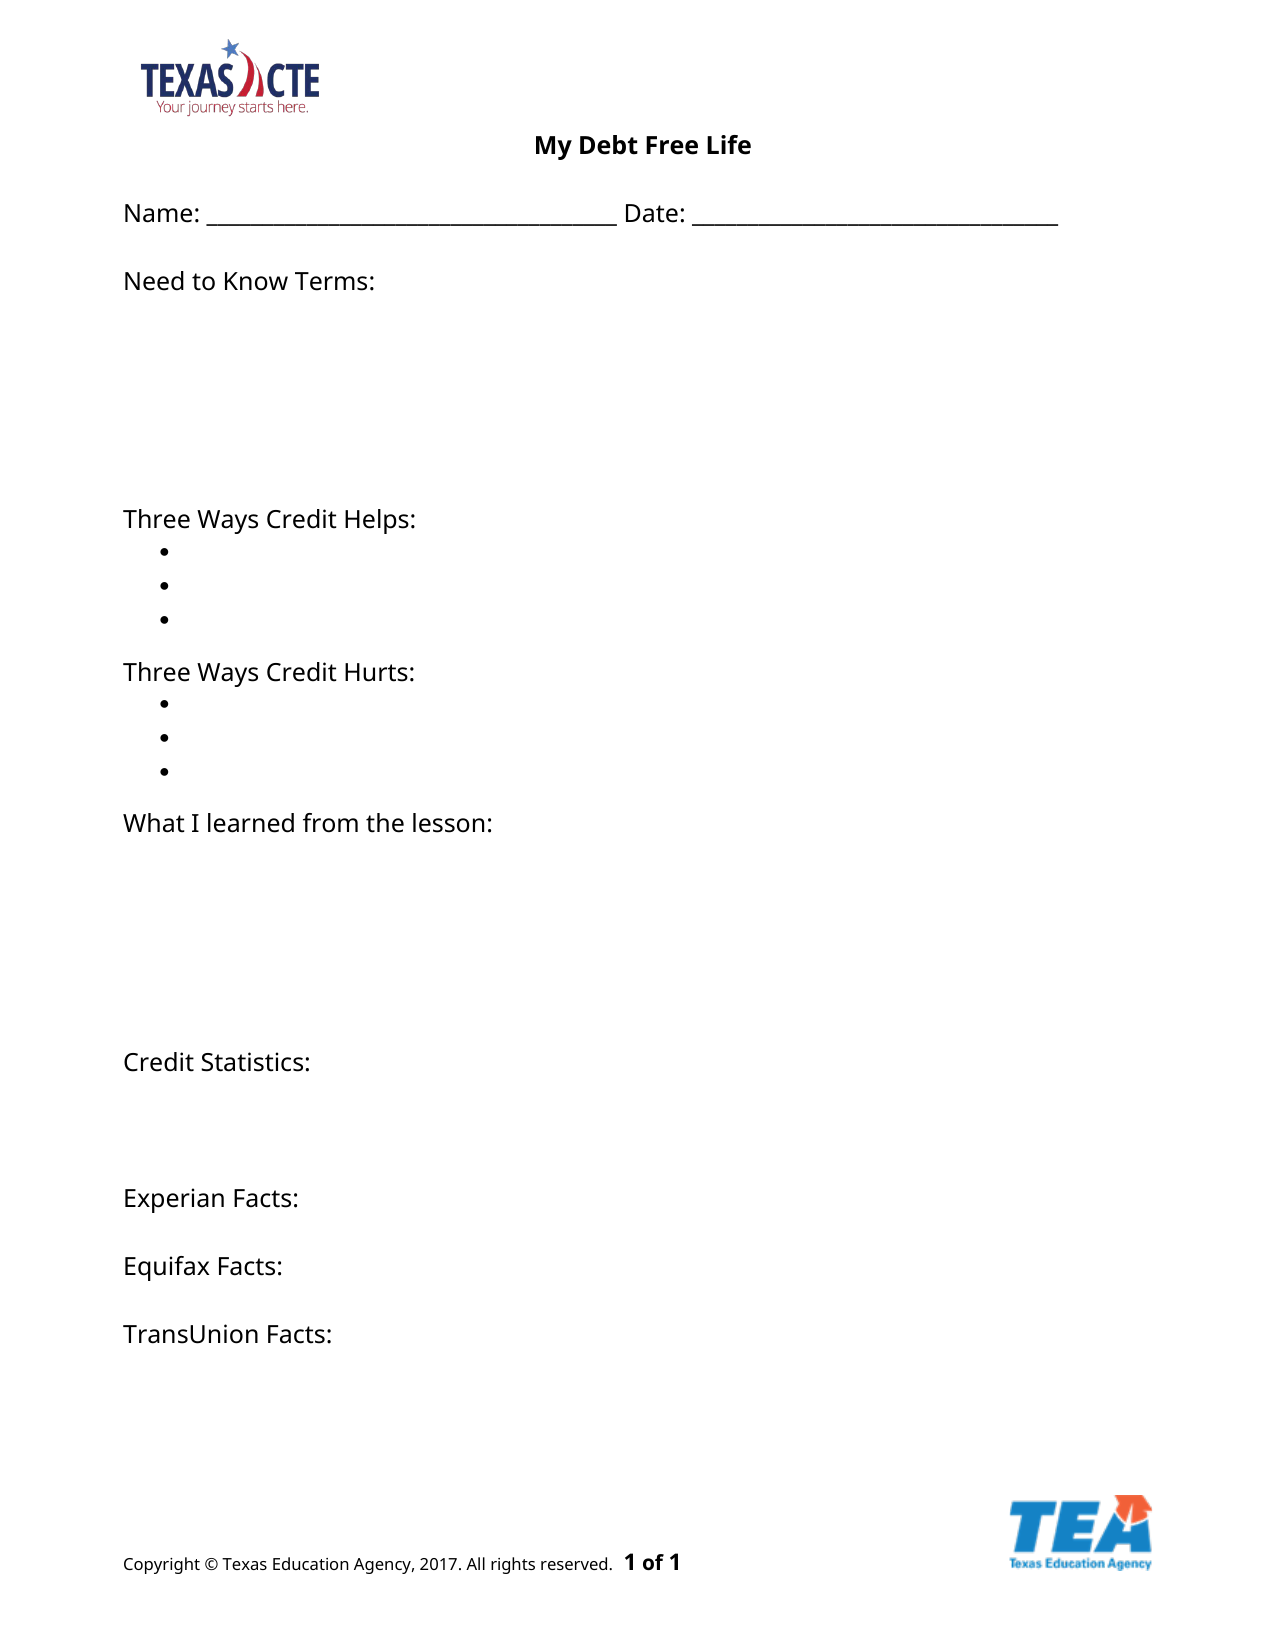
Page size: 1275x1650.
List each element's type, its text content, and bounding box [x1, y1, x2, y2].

text Name: _____________________________________ Date: _________________________________ [123, 196, 1162, 230]
text Need to Know Terms: [123, 264, 1162, 298]
text TransUnion Facts: [123, 1317, 1162, 1351]
text Credit Statistics: [123, 1044, 1162, 1079]
text Three Ways Credit Hurts: [123, 654, 1162, 688]
text Equifax Facts: [123, 1249, 1162, 1283]
text Experian Facts: [123, 1181, 1162, 1215]
text What I learned from the lesson: [123, 806, 1162, 840]
text Three Ways Credit Helps: [123, 502, 1162, 536]
picture [122, 28, 338, 127]
text My Debt Free Life [123, 127, 1162, 162]
picture [1009, 1495, 1153, 1571]
